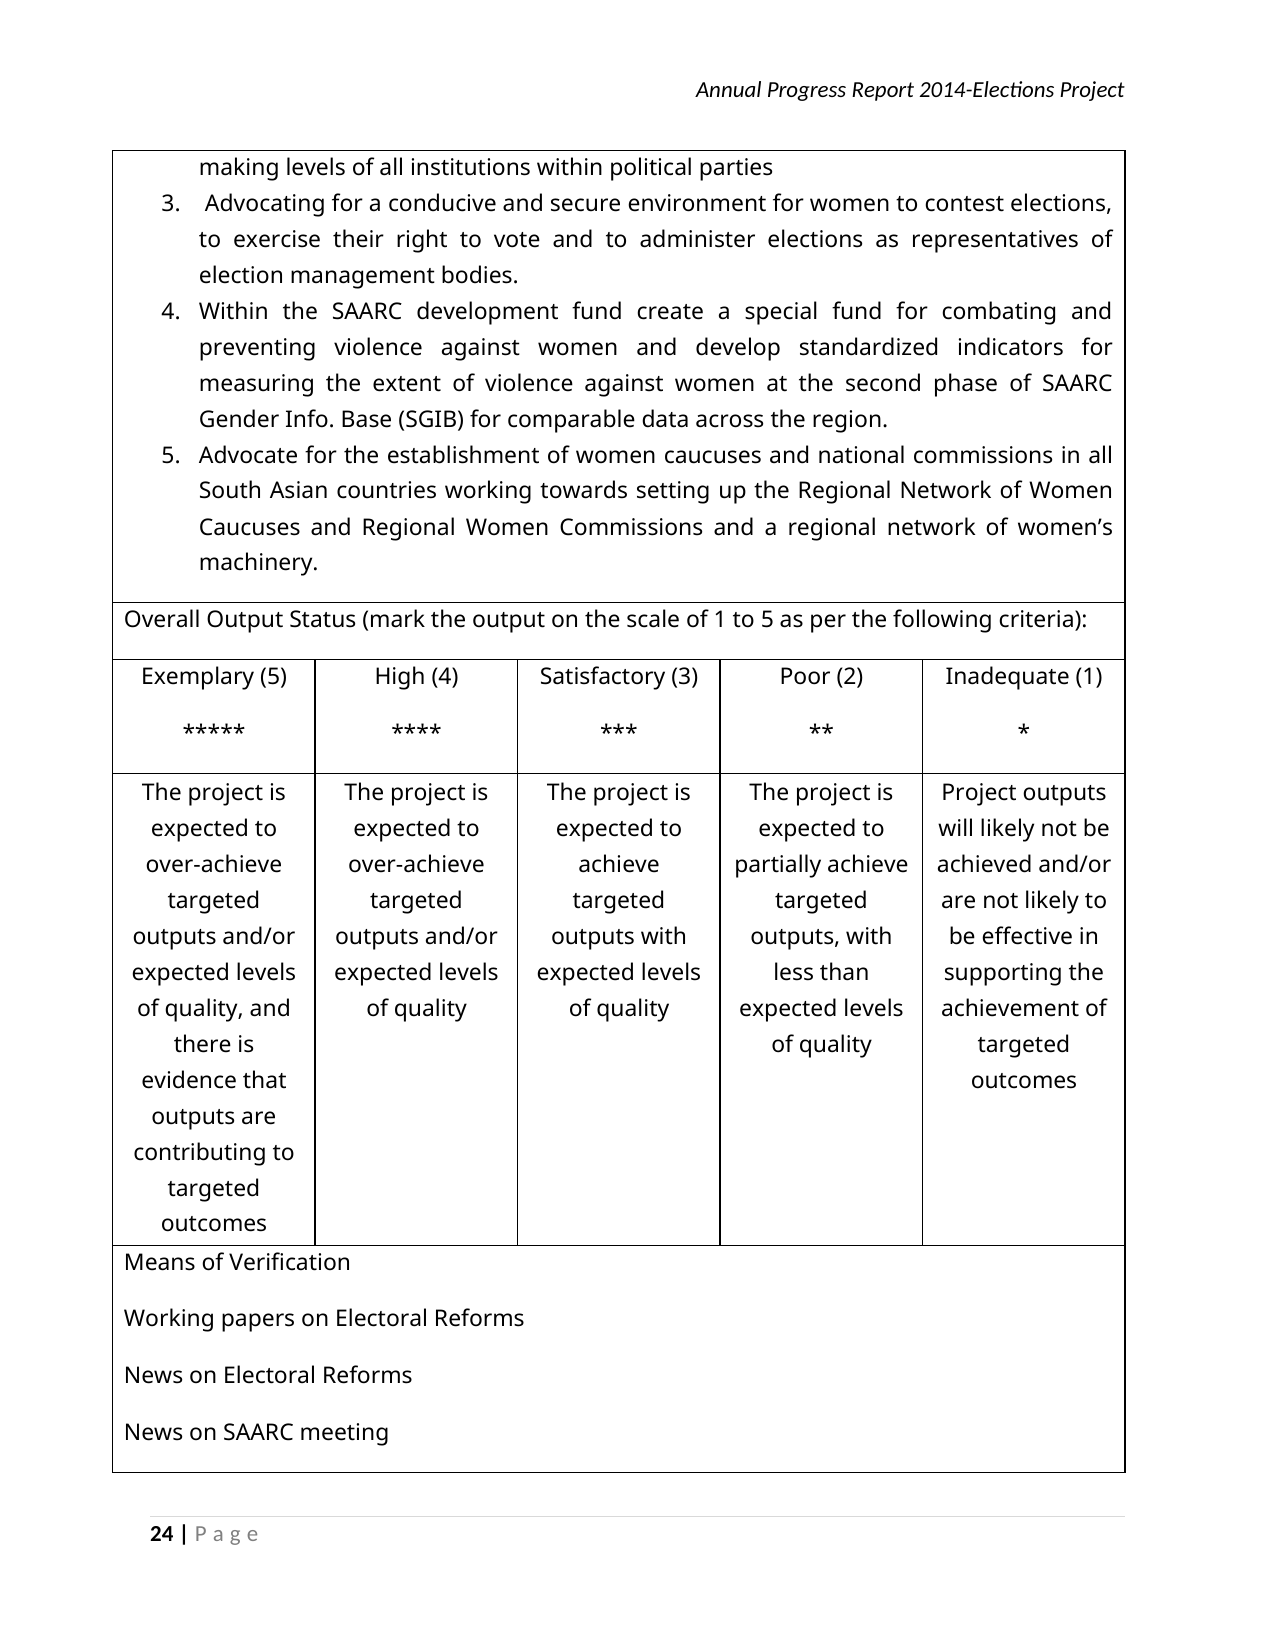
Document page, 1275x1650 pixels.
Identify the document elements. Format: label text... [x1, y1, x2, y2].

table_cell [113, 1246, 1124, 1472]
table_cell Satisfactory (3) *** [518, 660, 719, 773]
table_cell The project is expected to over-achieve targeted outputs and/or expected levels of quality [316, 774, 517, 1244]
table_cell Project outputs will likely not be achieved and/or are not likely to be effective in supporting the achievement of targeted outcomes [923, 774, 1124, 1244]
table_cell Poor (2) ** [721, 660, 922, 773]
table_cell Exemplary (5) ***** [113, 660, 314, 773]
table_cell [113, 151, 1124, 602]
table_cell The project is expected to over-achieve targeted outputs and/or expected levels of quality, and there is evidence that outputs are contributing to targeted outcomes [113, 774, 314, 1244]
table_cell The project is expected to achieve targeted outputs with expected levels of quality [518, 774, 719, 1244]
table_cell High (4) **** [316, 660, 517, 773]
table_cell Overall Output Status (mark the output on the scale of 1 to 5 as per the following criteria): [113, 603, 1124, 659]
table_cell The project is expected to partially achieve targeted outputs, with less than expected levels of quality [721, 774, 922, 1244]
table_cell Inadequate (1) * [923, 660, 1124, 773]
